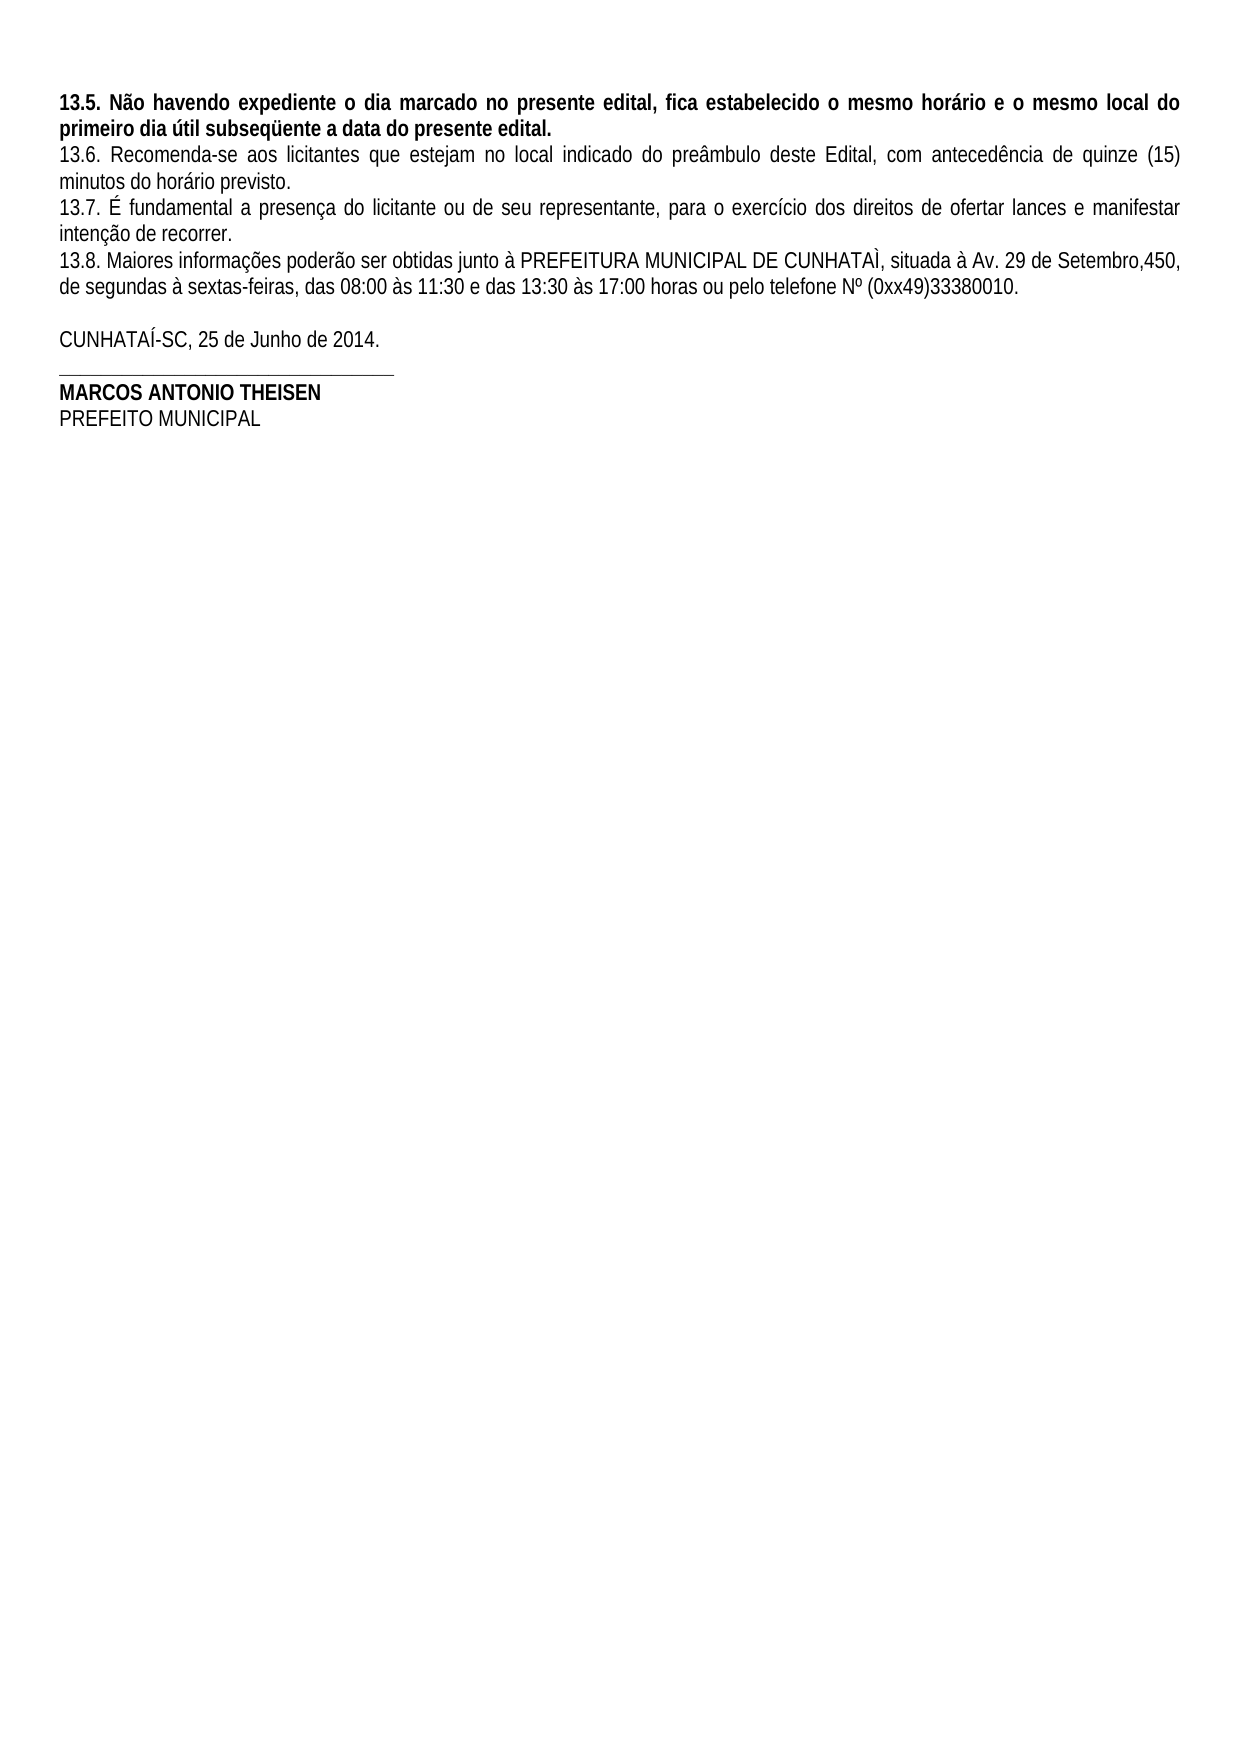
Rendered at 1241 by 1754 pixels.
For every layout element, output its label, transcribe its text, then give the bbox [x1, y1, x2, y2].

text 13.8. Maiores informações poderão ser obtidas junto à PREFEITURA MUNICIPAL DE CUNHATAÌ, situada à Av. 29 de Setembro,450, de segundas à sextas-feiras, das 08:00 às 11:30 e das 13:30 às 17:00 horas ou pelo telefone Nº (0xx49)33380010. [59, 247, 1181, 299]
text CUNHATAÍ-SC, 25 de Junho de 2014. [59, 326, 1181, 352]
text 13.5. Não havendo expediente o dia marcado no presente edital, fica estabelecido o mesmo horário e o mesmo local do primeiro dia útil subseqüente a data do presente edital. [59, 89, 1181, 141]
text 13.7. É fundamental a presença do licitante ou de seu representante, para o exercício dos direitos de ofertar lances e manifestar intenção de recorrer. [59, 194, 1181, 247]
text ________________________________ [59, 352, 1181, 378]
text MARCOS ANTONIO THEISEN [59, 378, 1181, 405]
text PREFEITO MUNICIPAL [59, 405, 1181, 431]
text 13.6. Recomenda-se aos licitantes que estejam no local indicado do preâmbulo deste Edital, com antecedência de quinze (15) minutos do horário previsto. [59, 141, 1181, 194]
